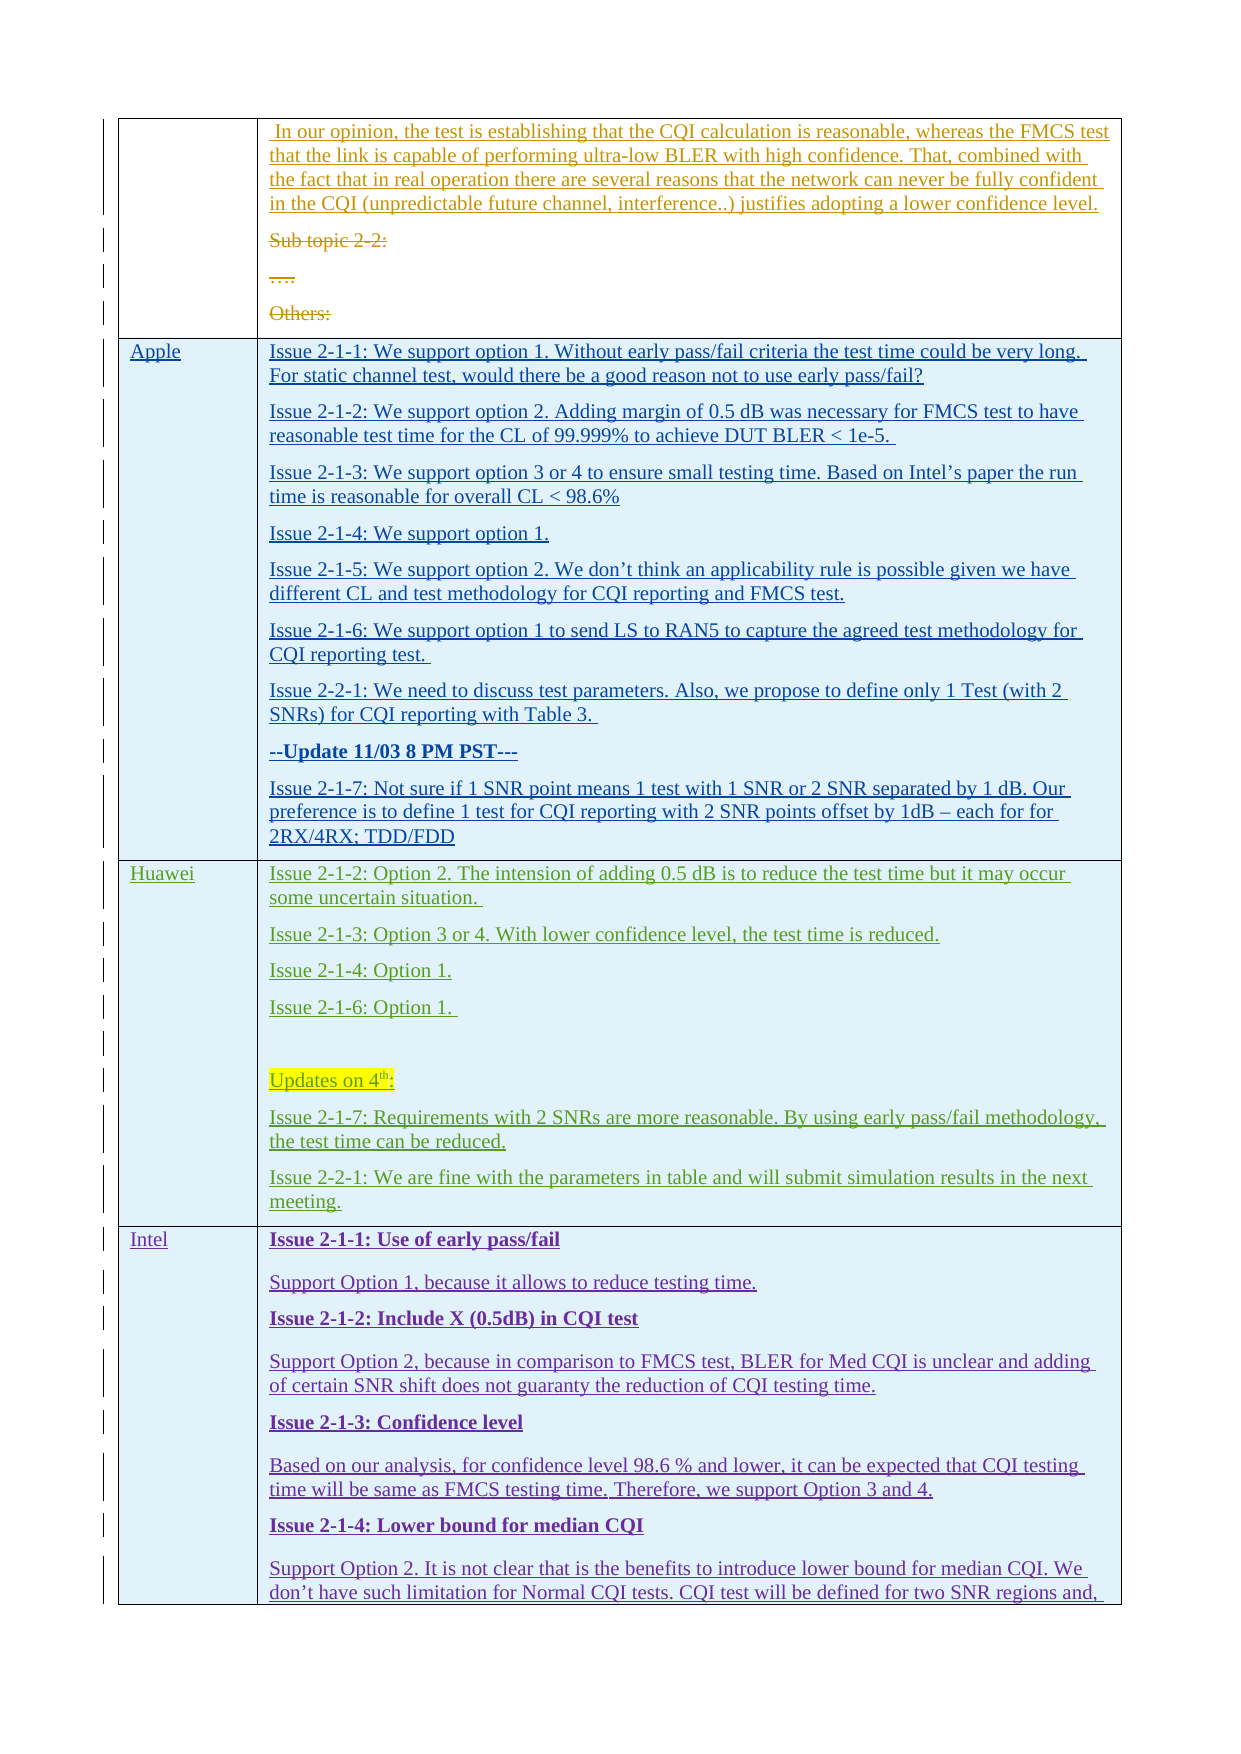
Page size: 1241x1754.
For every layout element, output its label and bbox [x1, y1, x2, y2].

table_cell [258, 119, 1121, 337]
table_cell [119, 119, 257, 337]
